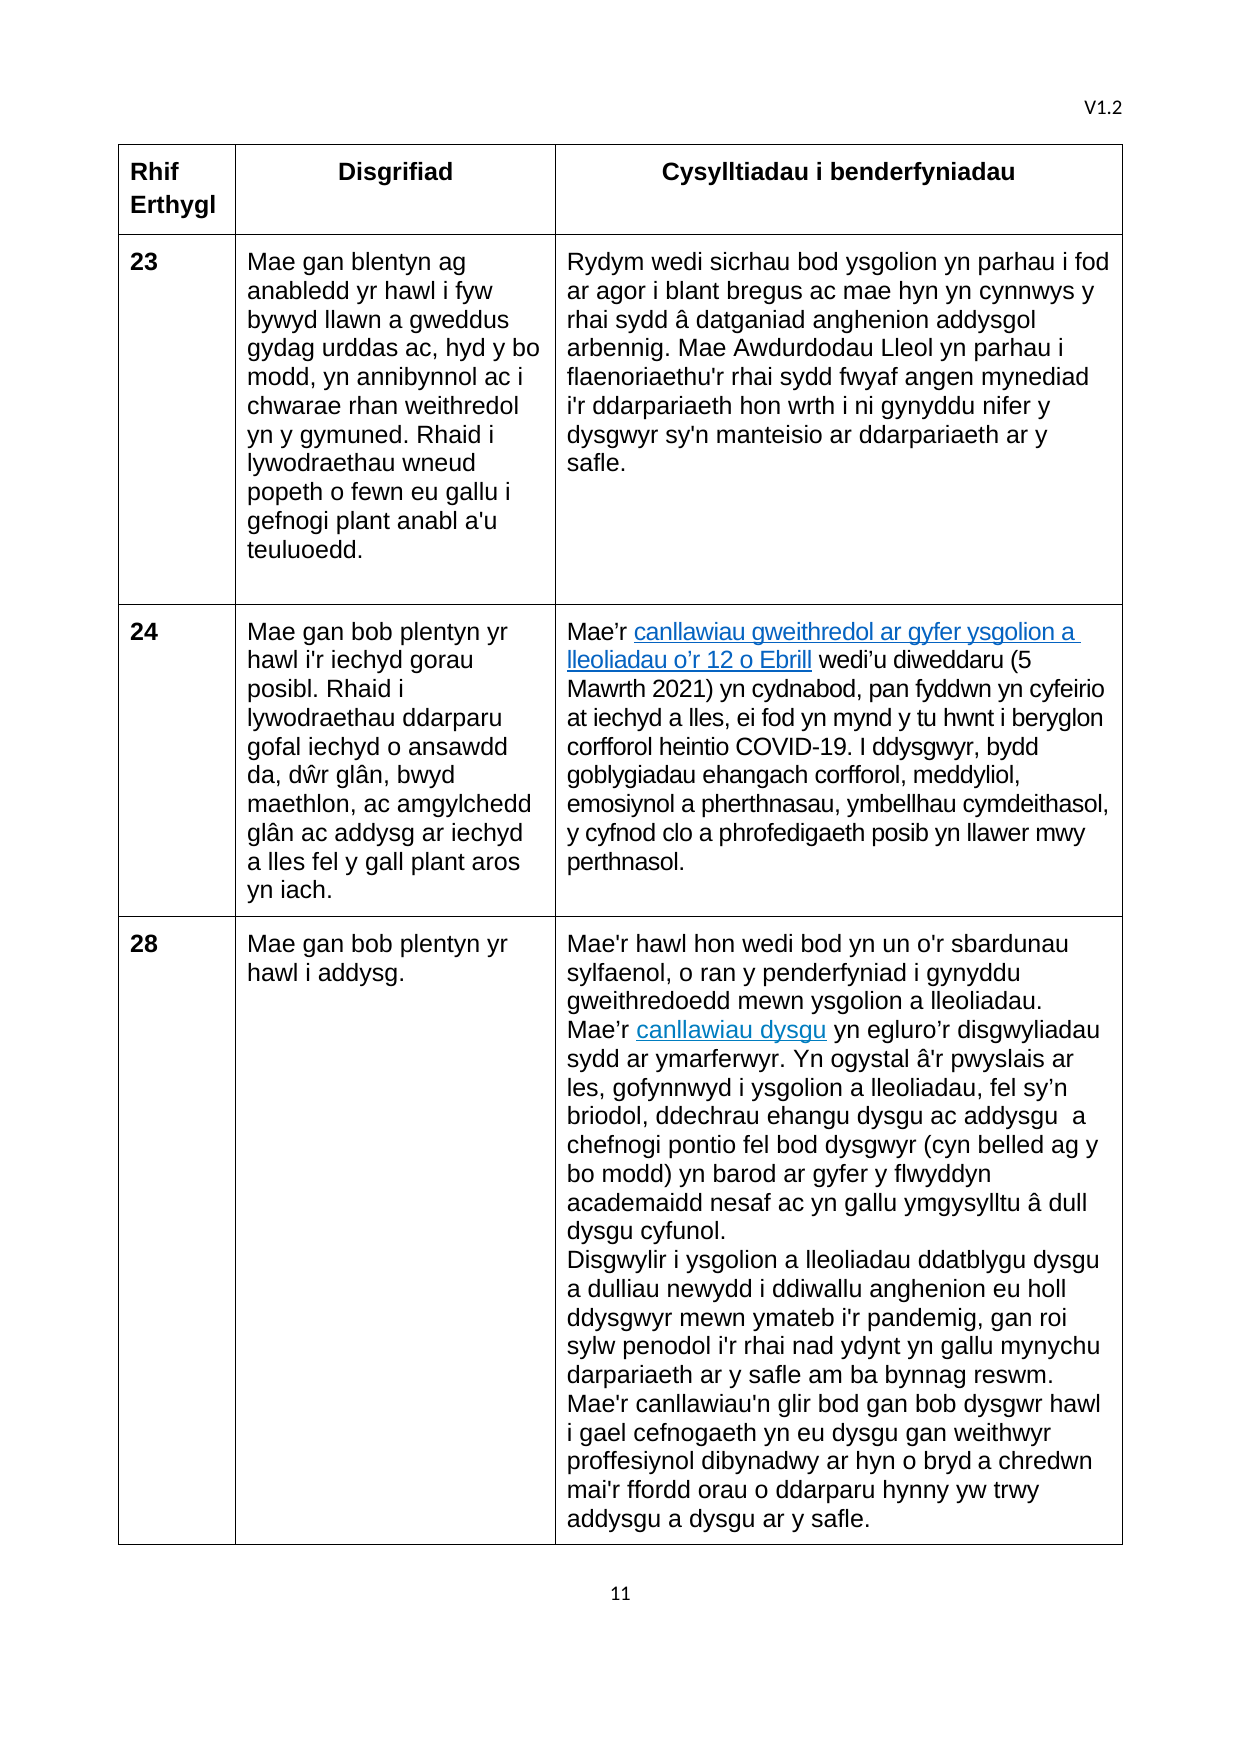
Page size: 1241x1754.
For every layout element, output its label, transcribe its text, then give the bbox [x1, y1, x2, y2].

table_cell Mae gan bob plentyn yr hawl i'r iechyd gorau posibl. Rhaid i lywodraethau ddarparu gofal iechyd o ansawdd da, dŵr glân, bwyd maethlon, ac amgylchedd glân ac addysg ar iechyd a lles fel y gall plant aros yn iach. [236, 605, 555, 916]
table_cell Mae gan bob plentyn yr hawl i addysg. [236, 917, 555, 1544]
table_header Rhif Erthygl [119, 145, 235, 234]
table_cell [556, 917, 1122, 1544]
table_cell Mae’r canllawiau gweithredol ar gyfer ysgolion a lleoliadau o’r 12 o Ebrill wedi’u diweddaru (5 Mawrth 2021) yn cydnabod, pan fyddwn yn cyfeirio at iechyd a lles, ei fod yn mynd y tu hwnt i beryglon corfforol heintio COVID-19. I ddysgwyr, bydd goblygiadau ehangach corfforol, meddyliol, emosiynol a pherthnasau, ymbellhau cymdeithasol, y cyfnod clo a phrofedigaeth posib yn llawer mwy perthnasol. [556, 605, 1122, 916]
table_cell Rydym wedi sicrhau bod ysgolion yn parhau i fod ar agor i blant bregus ac mae hyn yn cynnwys y rhai sydd â datganiad anghenion addysgol arbennig. Mae Awdurdodau Lleol yn parhau i flaenoriaethu'r rhai sydd fwyaf angen mynediad i'r ddarpariaeth hon wrth i ni gynyddu nifer y dysgwyr sy'n manteisio ar ddarpariaeth ar y safle. [556, 235, 1122, 604]
table_header Disgrifiad [236, 145, 555, 234]
table_cell 28 [119, 917, 235, 1544]
table_cell Mae gan blentyn ag anabledd yr hawl i fyw bywyd llawn a gweddus gydag urddas ac, hyd y bo modd, yn annibynnol ac i chwarae rhan weithredol yn y gymuned. Rhaid i lywodraethau wneud popeth o fewn eu gallu i gefnogi plant anabl a'u teuluoedd. [236, 235, 555, 604]
table_header Cysylltiadau i benderfyniadau [556, 145, 1122, 234]
table_cell 23 [119, 235, 235, 604]
table_cell 24 [119, 605, 235, 916]
